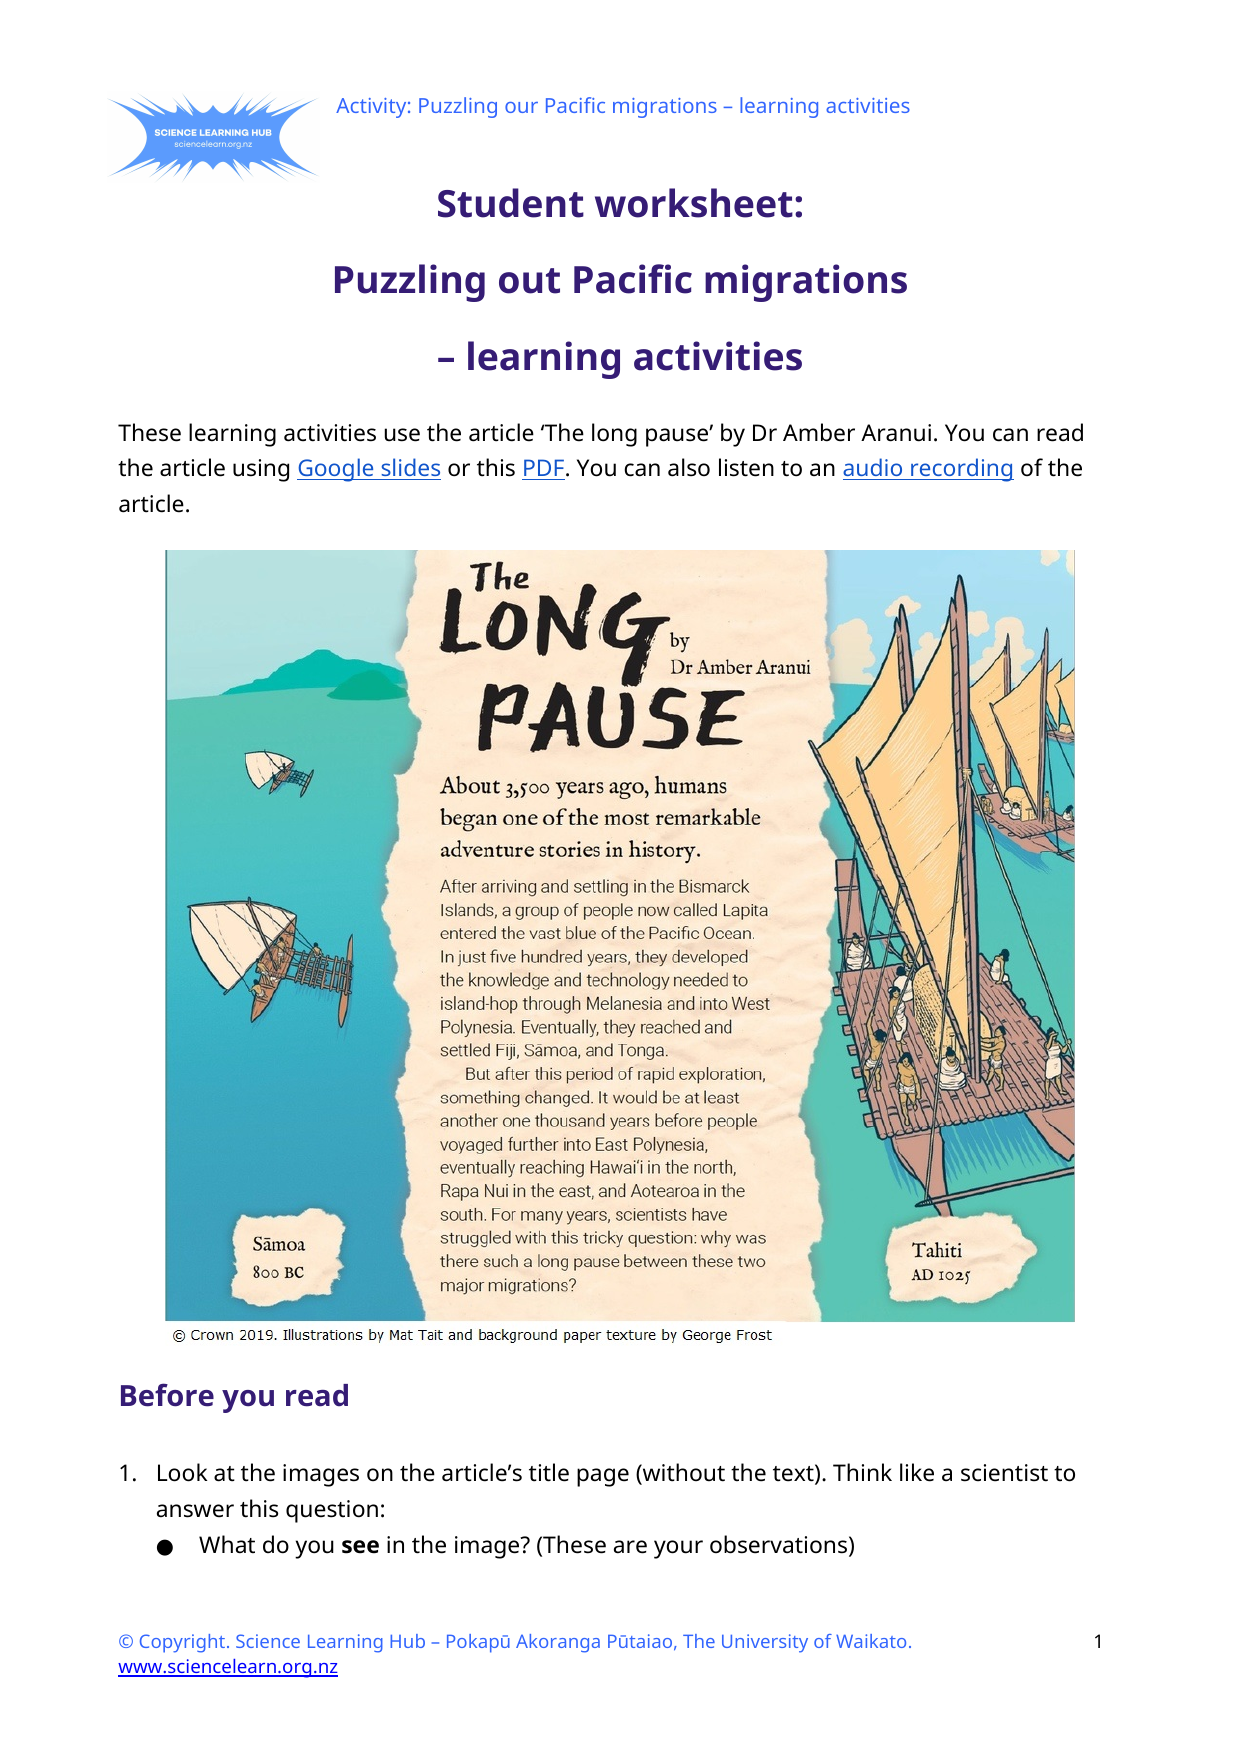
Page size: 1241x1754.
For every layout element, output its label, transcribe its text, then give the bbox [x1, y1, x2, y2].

text – learning activities [118, 330, 1122, 381]
text Student worksheet: [118, 177, 1122, 228]
picture [165, 550, 1075, 1346]
text Puzzling out Pacific migrations [118, 253, 1122, 304]
list Look at the images on the article’s title page (without the text). Think like a scientist to answer this question: [118, 1457, 1122, 1524]
text These learning activities use the article ‘The long pause’ by Dr Amber Aranui. You can read the article using Google slides or this PDF. You can also listen to an audio recording of the article. [118, 416, 1122, 519]
subtitle Before you read [118, 1375, 1122, 1415]
picture [107, 91, 320, 183]
list What do you see in the image? (These are your observations) [156, 1529, 1122, 1560]
